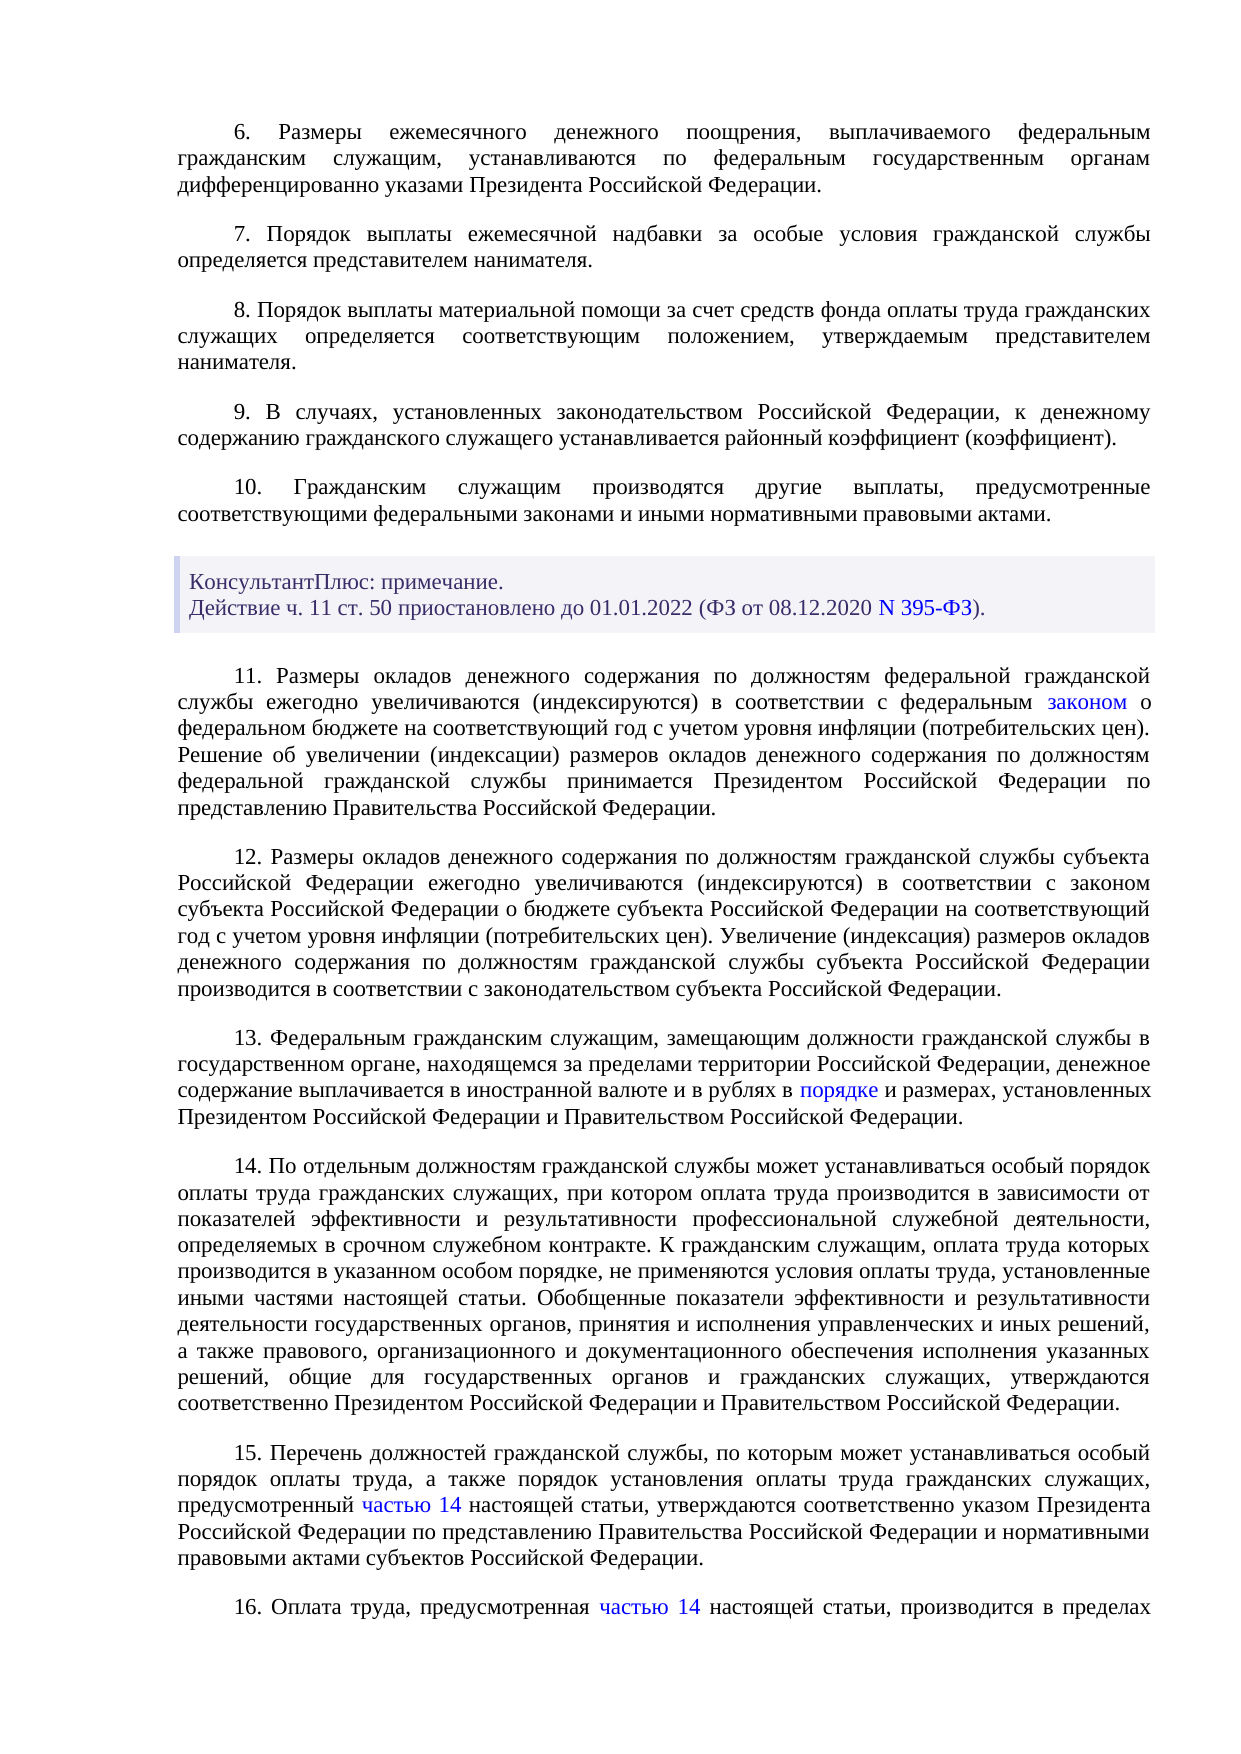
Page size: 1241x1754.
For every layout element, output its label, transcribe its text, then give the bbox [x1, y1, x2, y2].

table_header КонсультантПлюс: примечание. Действие ч. 11 ст. 50 приостановлено до 01.01.2022 (ФЗ от 08.12.2020 N 395-ФЗ). [180, 556, 1149, 633]
text 11. Размеры окладов денежного содержания по должностям федеральной гражданской службы ежегодно увеличиваются (индексируются) в соответствии с федеральным законом о федеральном бюджете на соответствующий год с учетом уровня инфляции (потребительских цен). Решение об увеличении (индексации) размеров окладов денежного содержания по должностям федеральной гражданской службы принимается Президентом Российской Федерации по представлению Правительства Российской Федерации. [177, 662, 1152, 820]
text 12. Размеры окладов денежного содержания по должностям гражданской службы субъекта Российской Федерации ежегодно увеличиваются (индексируются) в соответствии с законом субъекта Российской Федерации о бюджете субъекта Российской Федерации на соответствующий год с учетом уровня инфляции (потребительских цен). Увеличение (индексация) размеров окладов денежного содержания по должностям гражданской службы субъекта Российской Федерации производится в соответствии с законодательством субъекта Российской Федерации. [177, 843, 1152, 1001]
text 7. Порядок выплаты ежемесячной надбавки за особые условия гражданской службы определяется представителем нанимателя. [177, 220, 1152, 273]
text 9. В случаях, установленных законодательством Российской Федерации, к денежному содержанию гражданского служащего устанавливается районный коэффициент (коэффициент). [177, 398, 1152, 450]
text 8. Порядок выплаты материальной помощи за счет средств фонда оплаты труда гражданских служащих определяется соответствующим положением, утверждаемым представителем нанимателя. [177, 296, 1152, 375]
text 10. Гражданским служащим производятся другие выплаты, предусмотренные соответствующими федеральными законами и иными нормативными правовыми актами. [177, 473, 1152, 526]
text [177, 1593, 1152, 1620]
text 6. Размеры ежемесячного денежного поощрения, выплачиваемого федеральным гражданским служащим, устанавливаются по федеральным государственным органам дифференцированно указами Президента Российской Федерации. [177, 118, 1152, 197]
text 15. Перечень должностей гражданской службы, по которым может устанавливаться особый порядок оплаты труда, а также порядок установления оплаты труда гражданских служащих, предусмотренный частью 14 настоящей статьи, утверждаются соответственно указом Президента Российской Федерации по представлению Правительства Российской Федерации и нормативными правовыми актами субъектов Российской Федерации. [177, 1439, 1152, 1570]
text 14. По отдельным должностям гражданской службы может устанавливаться особый порядок оплаты труда гражданских служащих, при котором оплата труда производится в зависимости от показателей эффективности и результативности профессиональной служебной деятельности, определяемых в срочном служебном контракте. К гражданским служащим, оплата труда которых производится в указанном особом порядке, не применяются условия оплаты труда, установленные иными частями настоящей статьи. Обобщенные показатели эффективности и результативности деятельности государственных органов, принятия и исполнения управленческих и иных решений, а также правового, организационного и документационного обеспечения исполнения указанных решений, общие для государственных органов и гражданских служащих, утверждаются соответственно Президентом Российской Федерации и Правительством Российской Федерации. [177, 1152, 1152, 1416]
text 13. Федеральным гражданским служащим, замещающим должности гражданской службы в государственном органе, находящемся за пределами территории Российской Федерации, денежное содержание выплачивается в иностранной валюте и в рублях в порядке и размерах, установленных Президентом Российской Федерации и Правительством Российской Федерации. [177, 1024, 1152, 1129]
